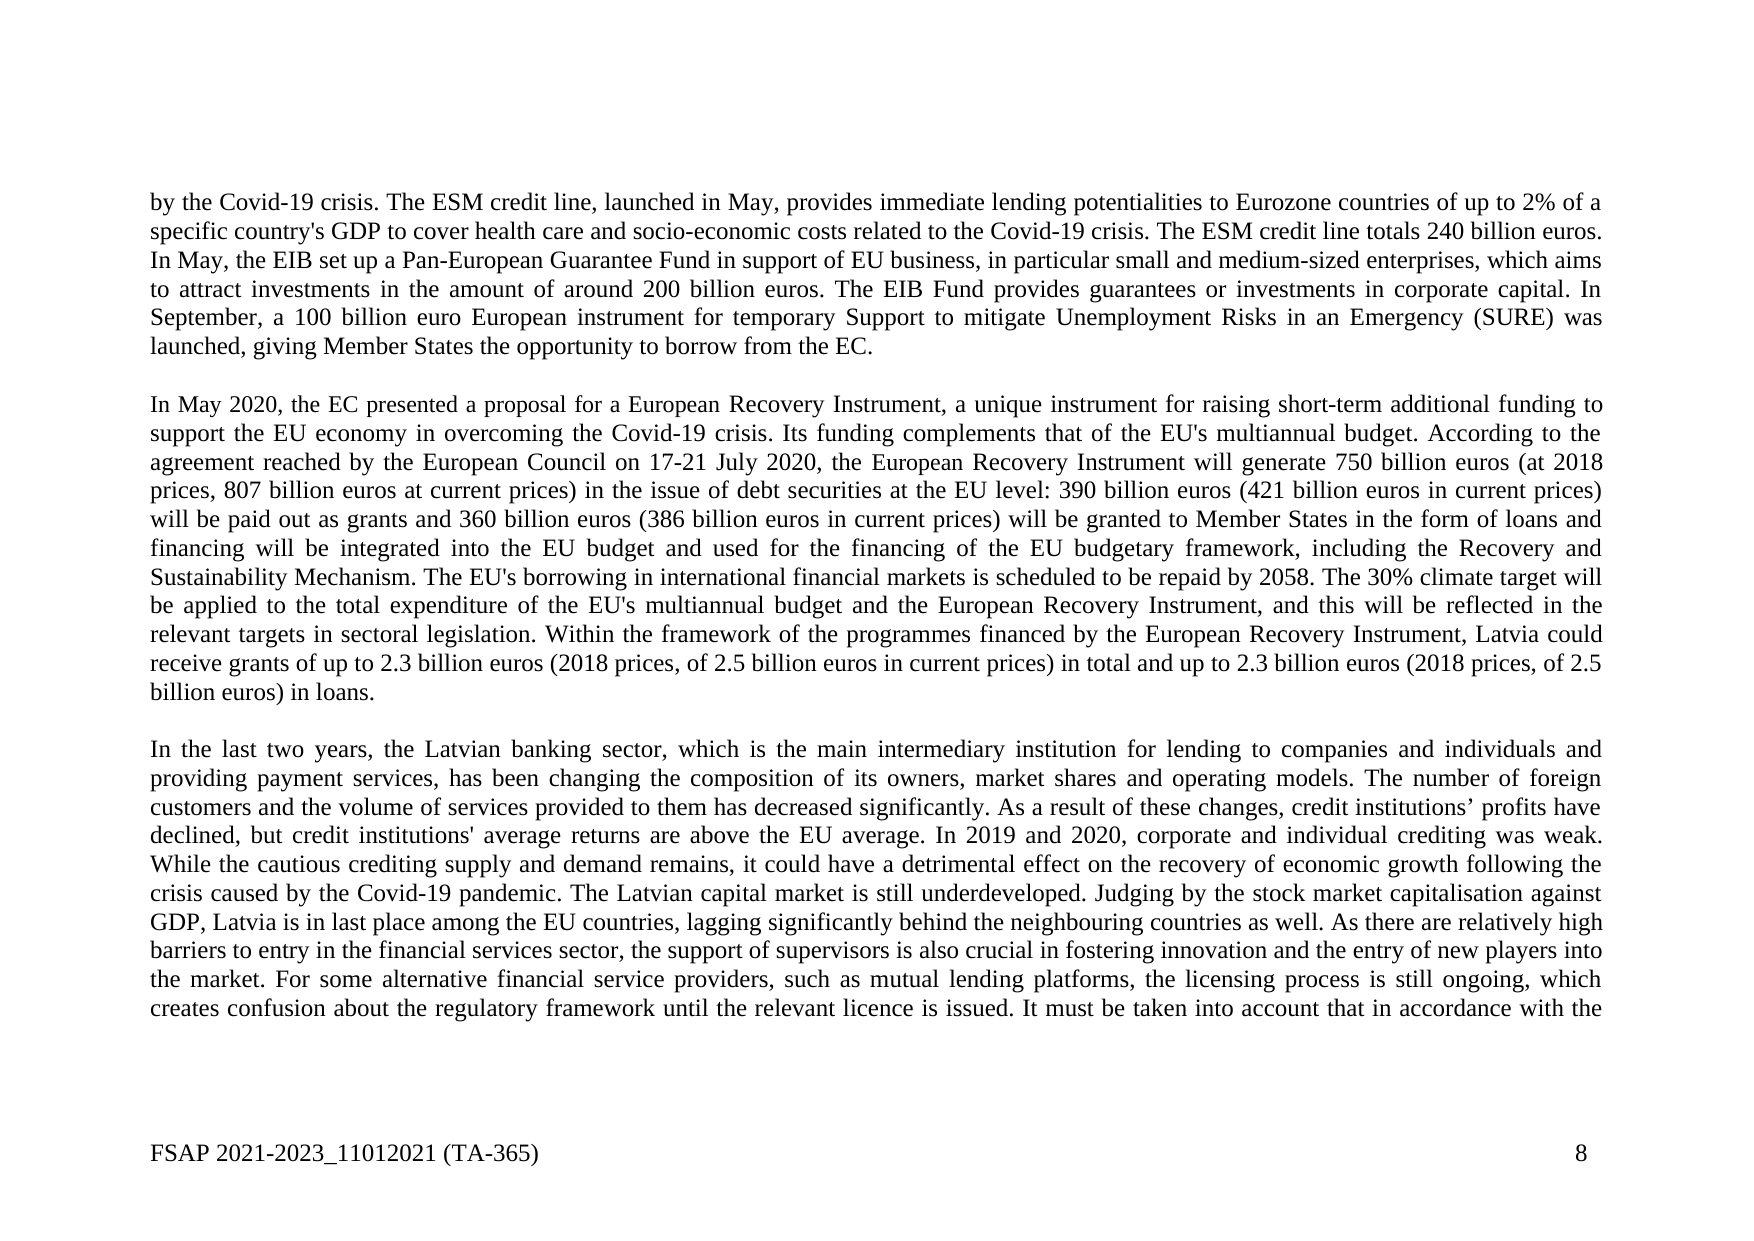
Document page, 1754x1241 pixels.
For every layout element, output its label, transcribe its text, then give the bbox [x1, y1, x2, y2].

text In early April of 2020, the Eurogroup agreed on three EU-level financial support instruments that provide more than 500 billion euros to support employees, businesses and government at the national level with support measures implemented in the EU countries that are adversely affected by the Covid-19 crisis. The ESM credit line, launched in May, provides immediate lending potentialities to Eurozone countries of up to 2% of a specific country's GDP to cover health care and socio-economic costs related to the Covid-19 crisis. The ESM credit line totals 240 billion euros. In May, the EIB set up a Pan-European Guarantee Fund in support of EU business, in particular small and medium-sized enterprises, which aims to attract investments in the amount of around 200 billion euros. The EIB Fund provides guarantees or investments in corporate capital. In September, a 100 billion euro European instrument for temporary Support to mitigate Unemployment Risks in an Emergency (SURE) was launched, giving Member States the opportunity to borrow from the EC. [150, 187, 1604, 360]
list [150, 734, 1604, 1022]
list In May 2020, the EC presented a proposal for a European Recovery Instrument, a unique instrument for raising short-term additional funding to support the EU economy in overcoming the Covid-19 crisis. Its funding complements that of the EU's multiannual budget. According to the agreement reached by the European Council on 17-21 July 2020, the European Recovery Instrument will generate 750 billion euros (at 2018 prices, 807 billion euros at current prices) in the issue of debt securities at the EU level: 390 billion euros (421 billion euros in current prices) will be paid out as grants and 360 billion euros (386 billion euros in current prices) will be granted to Member States in the form of loans and financing will be integrated into the EU budget and used for the financing of the EU budgetary framework, including the Recovery and Sustainability Mechanism. The EU's borrowing in international financial markets is scheduled to be repaid by 2058. The 30% climate target will be applied to the total expenditure of the EU's multiannual budget and the European Recovery Instrument, and this will be reflected in the relevant targets in sectoral legislation. Within the framework of the programmes financed by the European Recovery Instrument, Latvia could receive grants of up to 2.3 billion euros (2018 prices, of 2.5 billion euros in current prices) in total and up to 2.3 billion euros (2018 prices, of 2.5 billion euros) in loans. [150, 389, 1604, 705]
